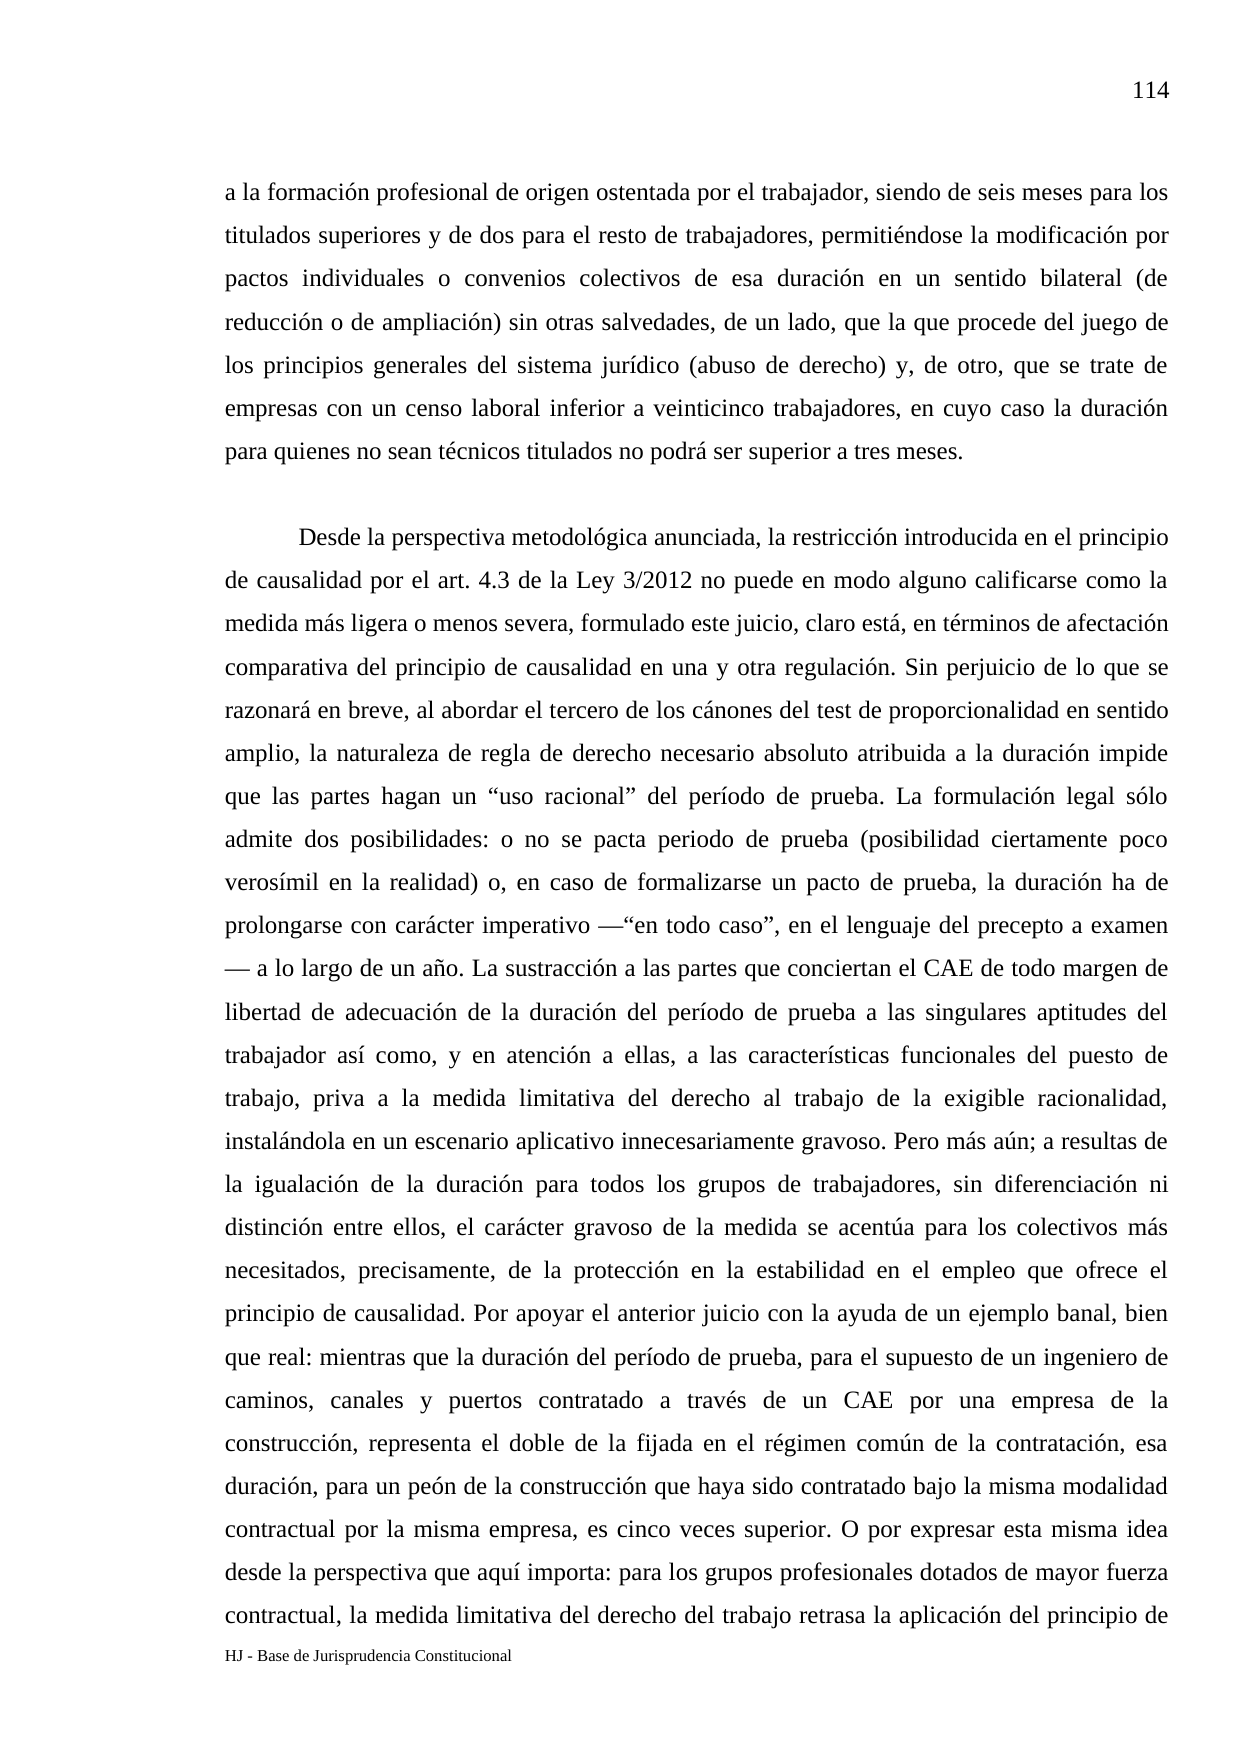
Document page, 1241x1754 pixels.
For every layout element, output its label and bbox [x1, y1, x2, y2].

text [224, 522, 1169, 1629]
text [224, 177, 1169, 465]
